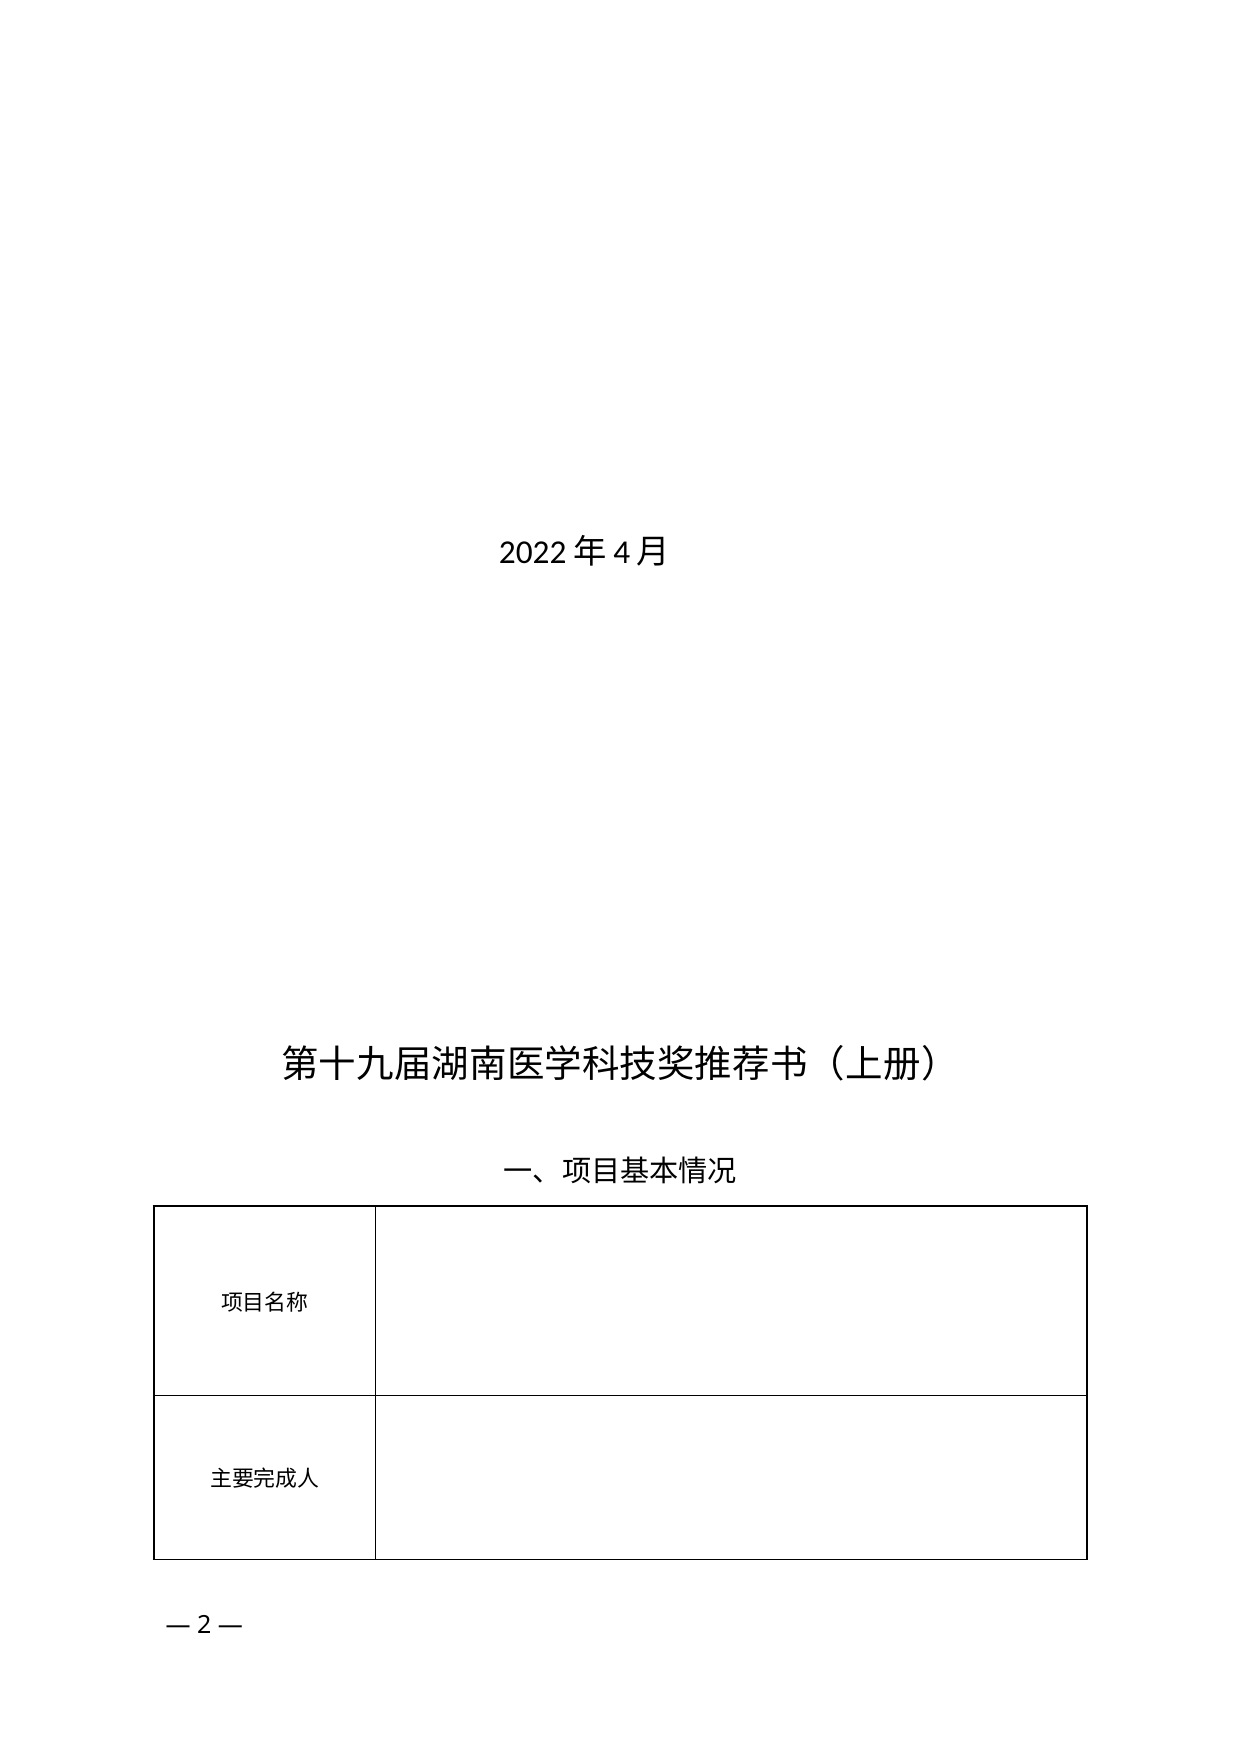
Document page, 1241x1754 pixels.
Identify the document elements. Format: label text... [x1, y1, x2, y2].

table_header [376, 1207, 1086, 1394]
text 第十九届湖南医学科技奖推荐书（上册） [165, 1023, 1075, 1096]
table_cell [376, 1396, 1086, 1559]
text 2022年4月 [165, 512, 917, 585]
table_cell 主要完成人 [155, 1396, 375, 1559]
text 一、项目基本情况 [165, 1132, 1075, 1205]
table_header 项目名称 [155, 1207, 375, 1394]
